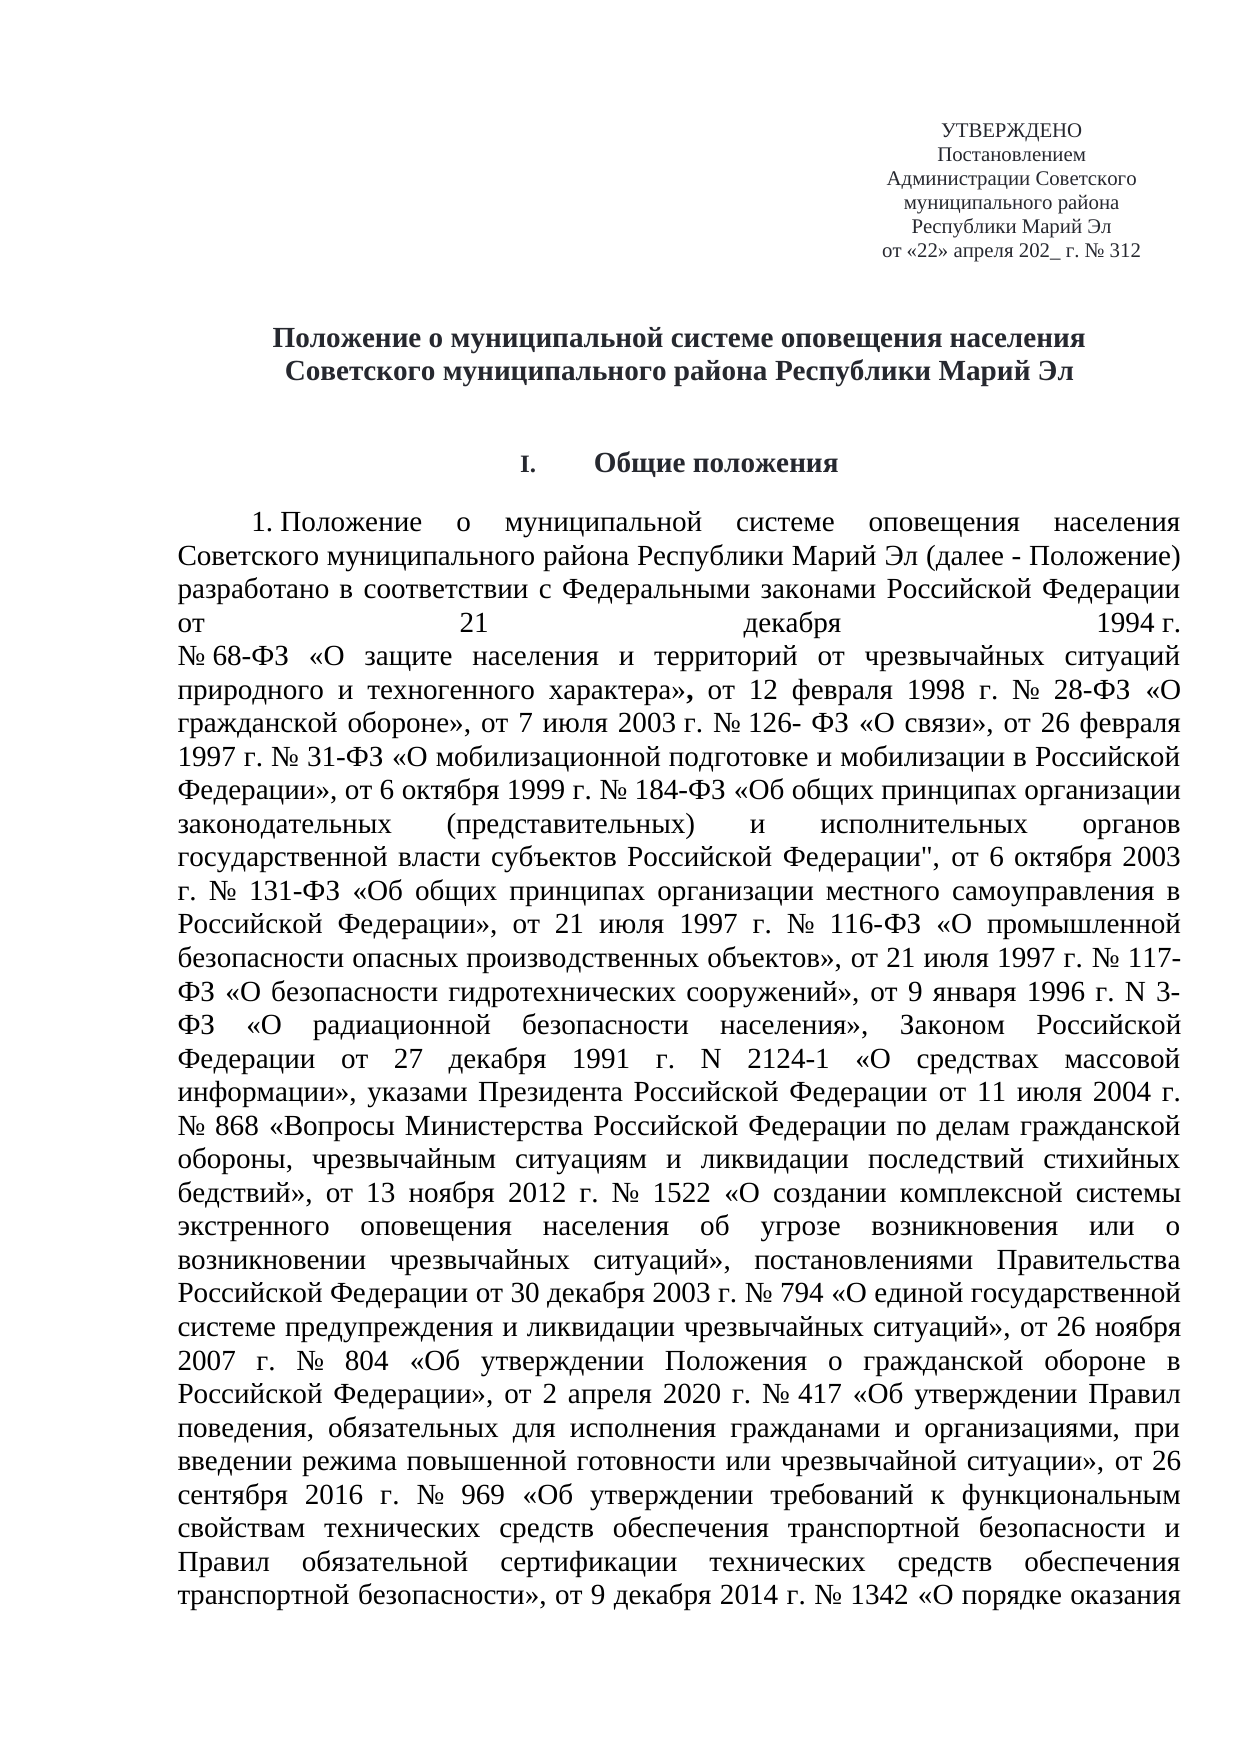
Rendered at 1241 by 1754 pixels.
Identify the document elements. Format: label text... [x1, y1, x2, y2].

text Положение о муниципальной системе оповещения населения Советского муниципального района Республики Марий Эл [177, 320, 1181, 387]
text УТВЕРЖДЕНО Постановлением [842, 118, 1181, 166]
text Администрации Советского муниципального района Республики Марий Эл от «22» апреля 202_ г. № 312 [842, 166, 1181, 262]
list Общие положения [177, 446, 1181, 479]
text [177, 504, 1181, 1611]
